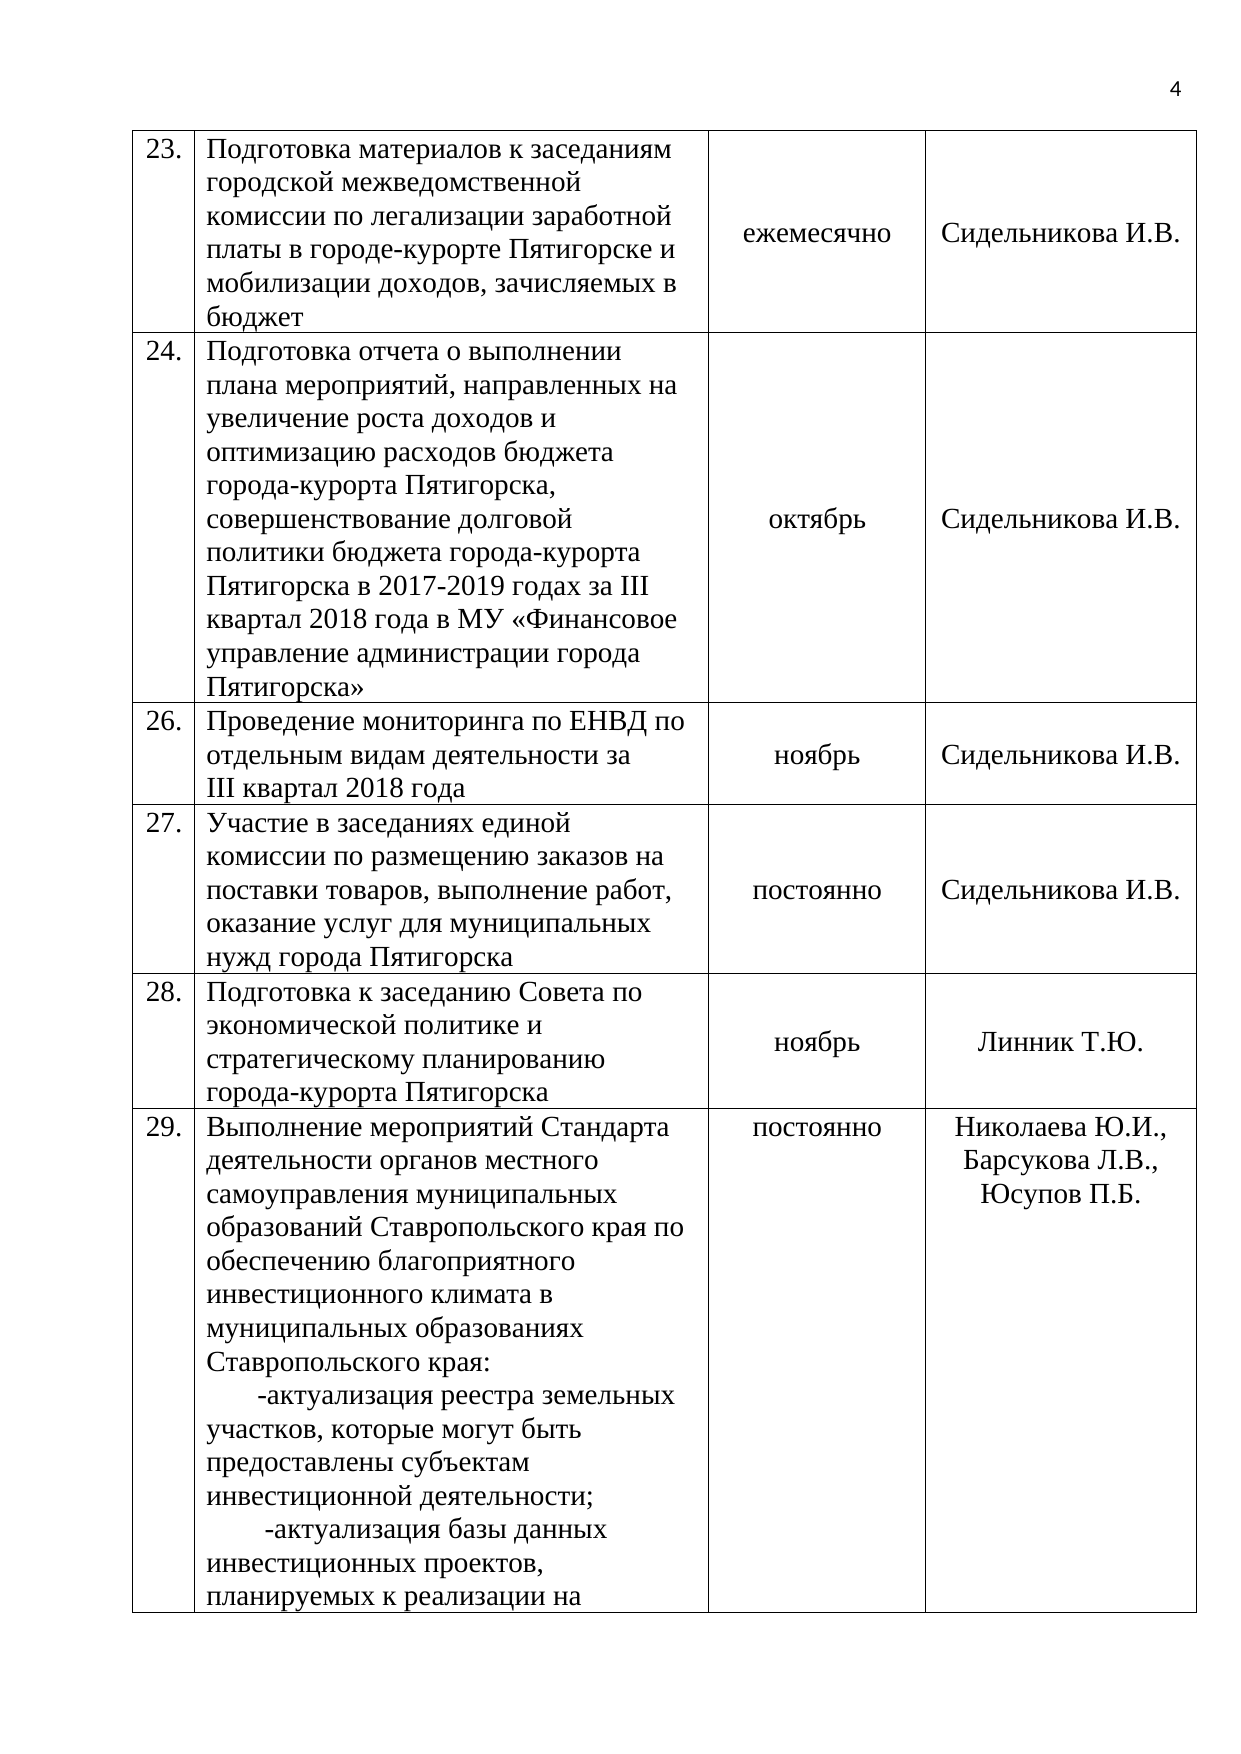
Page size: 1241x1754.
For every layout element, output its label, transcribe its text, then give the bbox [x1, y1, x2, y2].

table_cell 27. [133, 805, 194, 973]
table_cell ежемесячно [709, 131, 925, 332]
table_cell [926, 1109, 1196, 1612]
table_cell Проведение мониторинга по ЕНВД по отдельным видам деятельности за III квартал 2018 года [195, 703, 708, 804]
table_cell Сидельникова И.В. [926, 703, 1196, 804]
table_cell Подготовка материалов к заседаниям городской межведомственной комиссии по легализации заработной платы в городе-курорте Пятигорске и мобилизации доходов, зачисляемых в бюджет [195, 131, 708, 332]
table_cell ноябрь [709, 703, 925, 804]
table_cell Линник Т.Ю. [926, 974, 1196, 1108]
table_cell Подготовка отчета о выполнении плана мероприятий, направленных на увеличение роста доходов и оптимизацию расходов бюджета города-курорта Пятигорска, совершенствование долговой политики бюджета города-курорта Пятигорска в 2017-2019 годах за III квартал 2018 года в МУ «Финансовое управление администрации города Пятигорска» [195, 333, 708, 702]
table_cell Сидельникова И.В. [926, 131, 1196, 332]
table_cell 26. [133, 703, 194, 804]
table_cell 24. [133, 333, 194, 702]
table_cell Участие в заседаниях единой комиссии по размещению заказов на поставки товаров, выполнение работ, оказание услуг для муниципальных нужд города Пятигорска [195, 805, 708, 973]
table_cell 23. [133, 131, 194, 332]
table_cell ноябрь [709, 974, 925, 1108]
table_cell постоянно [709, 805, 925, 973]
table_cell Подготовка к заседанию Совета по экономической политике и стратегическому планированию города-курорта Пятигорска [195, 974, 708, 1108]
table_cell октябрь [709, 333, 925, 702]
table_cell 28. [133, 974, 194, 1108]
table_cell Сидельникова И.В. [926, 805, 1196, 973]
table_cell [195, 1109, 708, 1612]
table_cell постоянно [709, 1109, 925, 1612]
table_cell Сидельникова И.В. [926, 333, 1196, 702]
table_cell 29. [133, 1109, 194, 1612]
